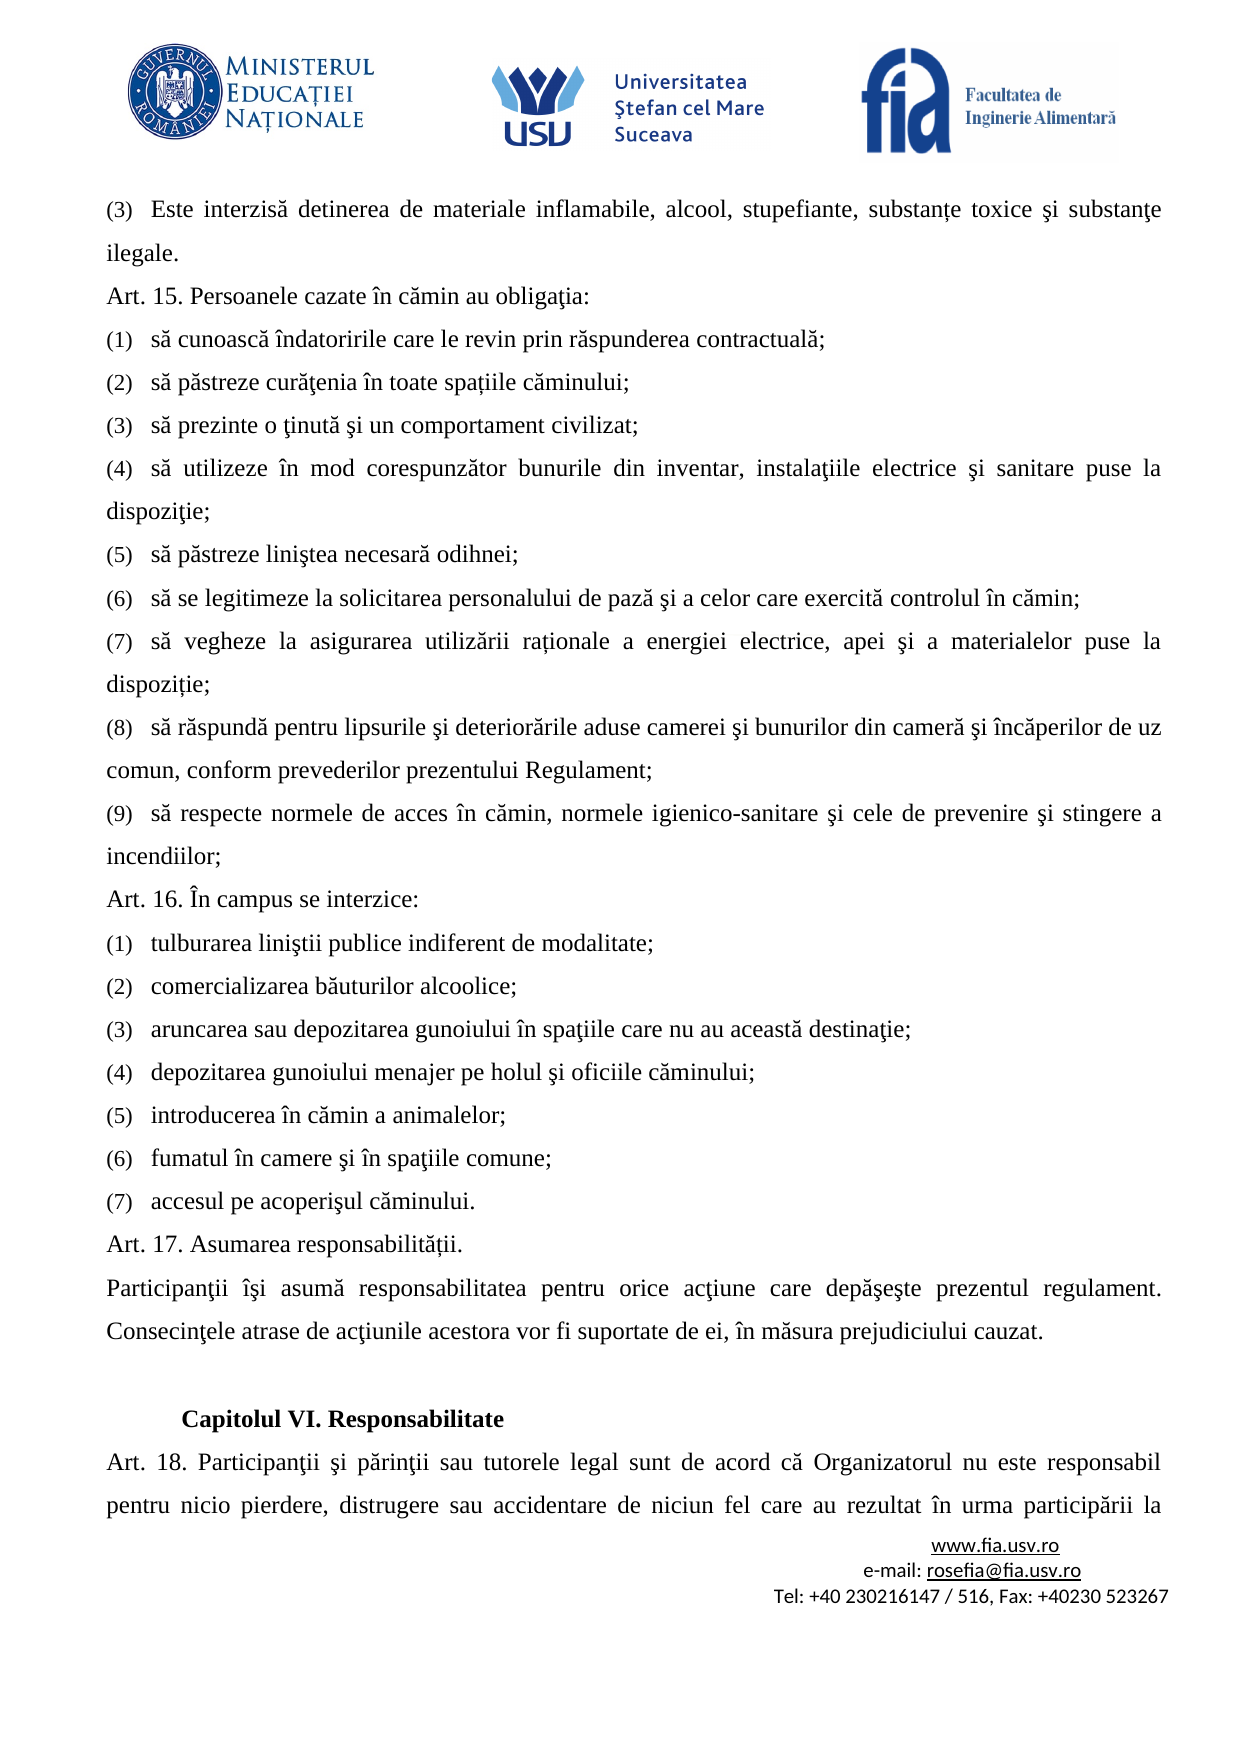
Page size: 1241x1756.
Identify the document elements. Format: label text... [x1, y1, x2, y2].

subtitle Capitolul VI. Responsabilitate [106, 1404, 1163, 1432]
list să respecte normele de acces în cămin, normele igienico-sanitare şi cele de prevenire şi stingere a incendiilor; [106, 798, 1163, 870]
list fumatul în camere şi în spaţiile comune; [106, 1143, 1163, 1172]
list tulburarea liniştii publice indiferent de modalitate; [106, 928, 1163, 956]
list să cunoască îndatoririle care le revin prin răspunderea contractuală; [106, 324, 1163, 353]
list să prezinte o ţinută şi un comportament civilizat; [106, 410, 1163, 439]
picture [858, 42, 1120, 163]
list aruncarea sau depozitarea gunoiului în spaţiile care nu au această destinaţie; [106, 1014, 1163, 1043]
list comercializarea băuturilor alcoolice; [106, 971, 1163, 999]
picture [127, 43, 379, 141]
text Art. 16. În campus se interzice: [106, 884, 1163, 913]
list să vegheze la asigurarea utilizării raționale a energiei electrice, apei şi a materialelor puse la dispoziție; [106, 626, 1163, 698]
list accesul pe acoperişul căminului. [106, 1186, 1163, 1215]
list introducerea în cămin a animalelor; [106, 1100, 1163, 1129]
picture [491, 58, 771, 151]
list Este interzisă detinerea de materiale inflamabile, alcool, stupefiante, substanțe toxice şi substanţe ilegale. [106, 194, 1163, 266]
list să păstreze curăţenia în toate spațiile căminului; [106, 367, 1163, 396]
list depozitarea gunoiului menajer pe holul şi oficiile căminului; [106, 1057, 1163, 1086]
text Participanţii îşi asumă responsabilitatea pentru orice acţiune care depăşeşte prezentul regulament. Consecinţele atrase de acţiunile acestora vor fi suportate de ei, în măsura prejudiciului cauzat. [106, 1273, 1163, 1344]
list să răspundă pentru lipsurile şi deteriorările aduse camerei şi bunurilor din cameră şi încăperilor de uz comun, conform prevederilor prezentului Regulament; [106, 712, 1163, 784]
list să utilizeze în mod corespunzător bunurile din inventar, instalaţiile electrice şi sanitare puse la dispoziţie; [106, 453, 1163, 525]
text Art. 17. Asumarea responsabilității. [106, 1229, 1163, 1258]
list să se legitimeze la solicitarea personalului de pază şi a celor care exercită controlul în cămin; [106, 583, 1163, 611]
text Art. 15. Persoanele cazate în cămin au obligaţia: [106, 281, 1163, 309]
list să păstreze liniştea necesară odihnei; [106, 539, 1163, 568]
